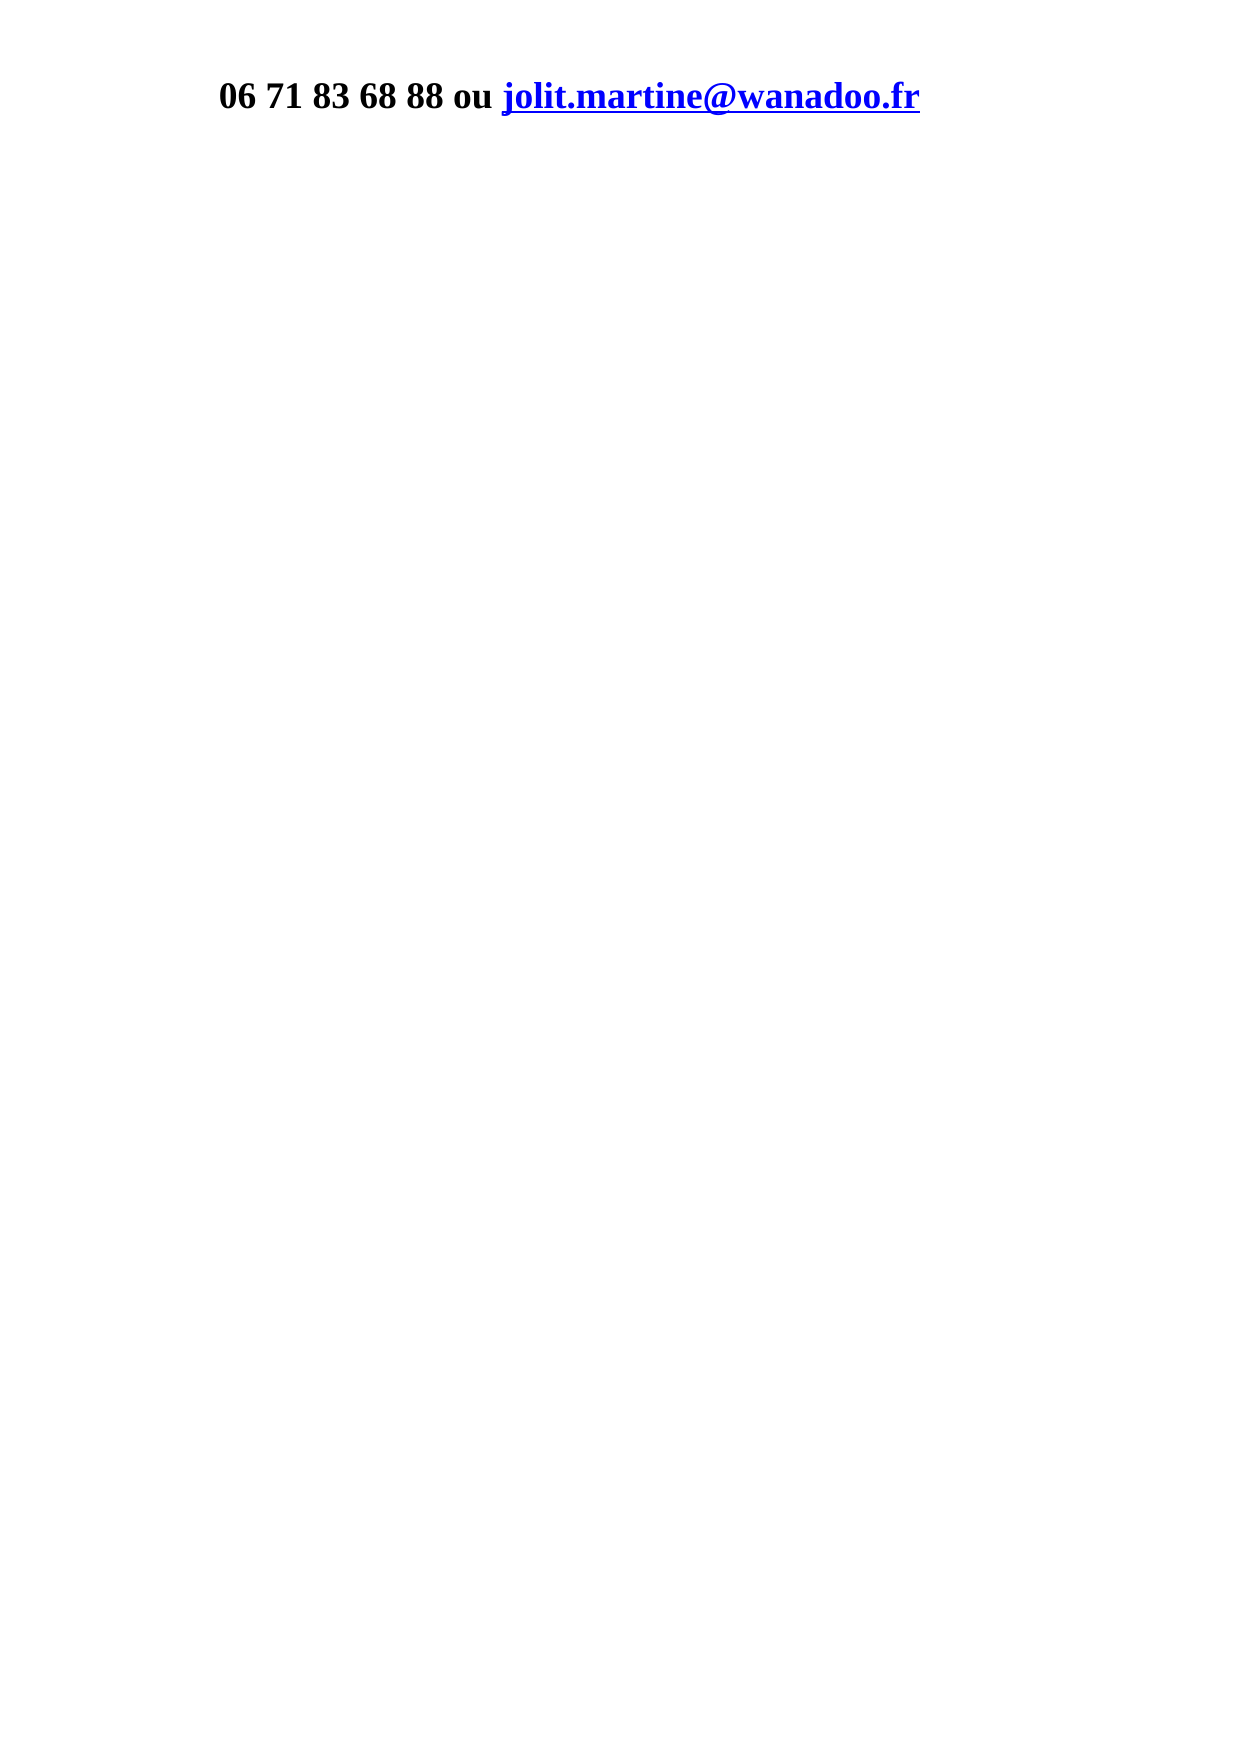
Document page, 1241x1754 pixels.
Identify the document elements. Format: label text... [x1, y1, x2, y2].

text 06 71 83 68 88 ou jolit.martine@wanadoo.fr [177, 74, 1167, 117]
